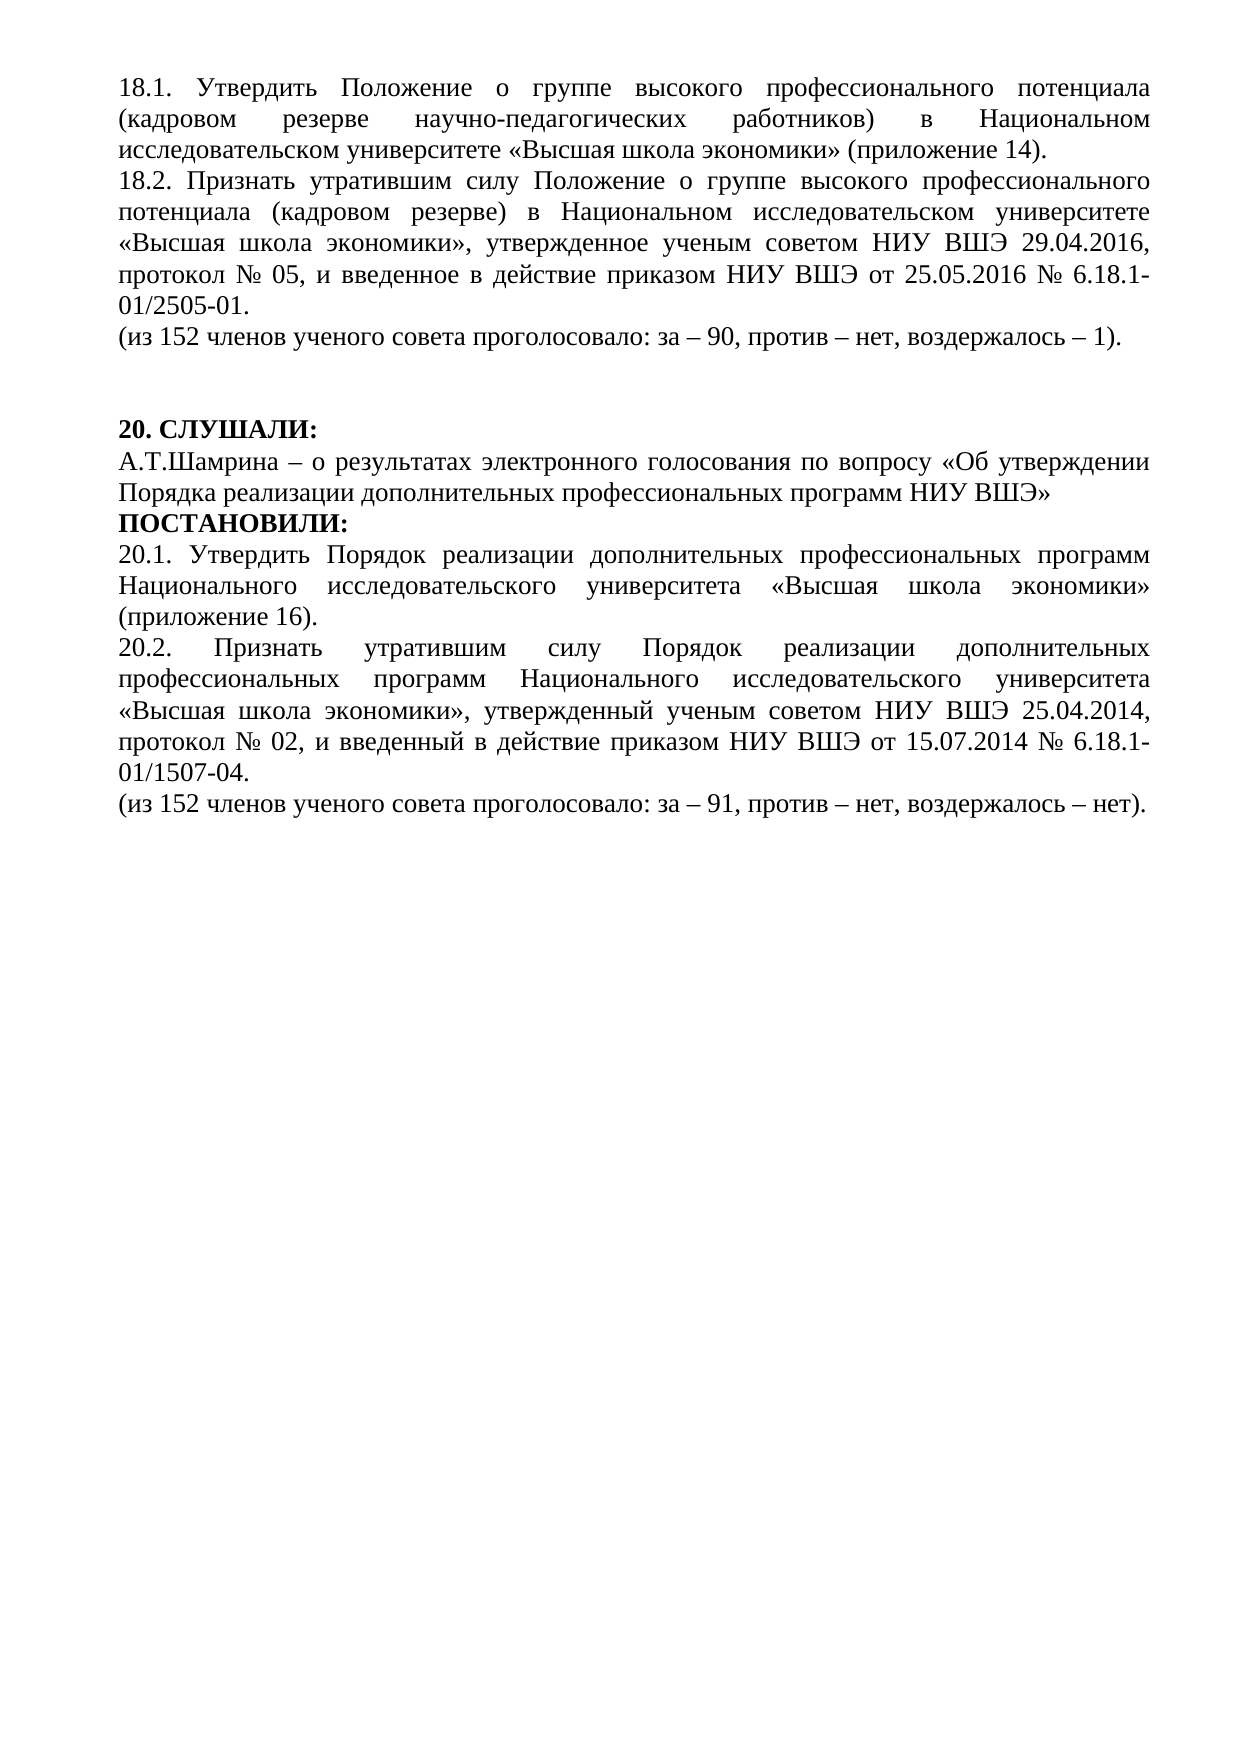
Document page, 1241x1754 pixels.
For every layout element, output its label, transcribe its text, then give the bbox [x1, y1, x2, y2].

text А.Т.Шамрина – о результатах электронного голосования по вопросу «Об утверждении Порядка реализации дополнительных профессиональных программ НИУ ВШЭ» [118, 444, 1152, 507]
text ПОСТАНОВИЛИ: [118, 507, 1152, 538]
text 18.2. Признать утратившим силу Положение о группе высокого профессионального потенциала (кадровом резерве) в Национальном исследовательском университете «Высшая школа экономики», утвержденное ученым советом НИУ ВШЭ 29.04.2016, протокол № 05, и введенное в действие приказом НИУ ВШЭ от 25.05.2016 № 6.18.1- 01/2505-01. [118, 164, 1152, 320]
text (из 152 членов ученого совета проголосовало: за – 90, против – нет, воздержалось – 1). [118, 320, 1152, 351]
text 20.1. Утвердить Порядок реализации дополнительных профессиональных программ Национального исследовательского университета «Высшая школа экономики» (приложение 16). [118, 538, 1152, 631]
text 20.2. Признать утратившим силу Порядок реализации дополнительных профессиональных программ Национального исследовательского университета «Высшая школа экономики», утвержденный ученым советом НИУ ВШЭ 25.04.2014, протокол № 02, и введенный в действие приказом НИУ ВШЭ от 15.07.2014 № 6.18.1-01/1507-04. [118, 631, 1152, 787]
text 18.1. Утвердить Положение о группе высокого профессионального потенциала (кадровом резерве научно-педагогических работников) в Национальном исследовательском университете «Высшая школа экономики» (приложение 14). [118, 71, 1152, 164]
text (из 152 членов ученого совета проголосовало: за – 91, против – нет, воздержалось – нет). [118, 787, 1152, 818]
text 20. СЛУШАЛИ: [118, 413, 1152, 444]
